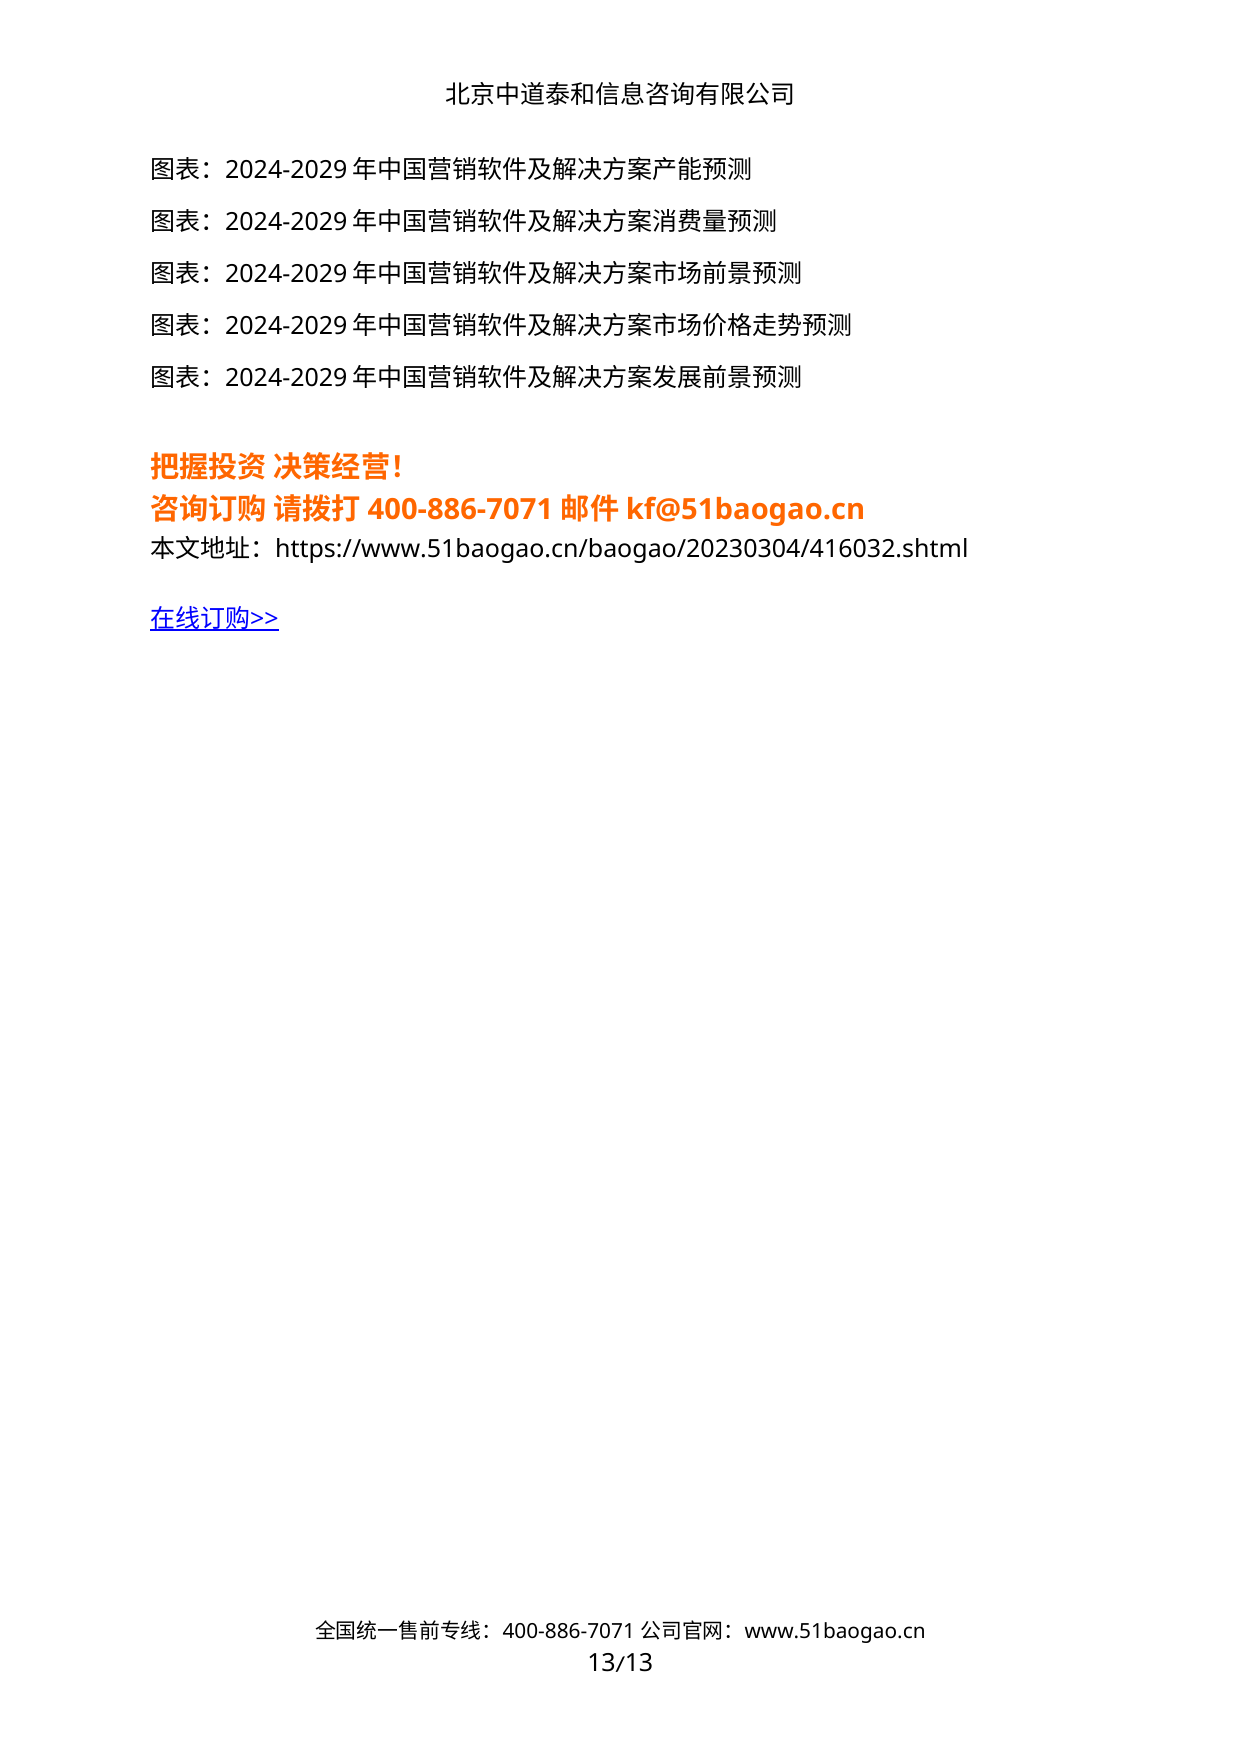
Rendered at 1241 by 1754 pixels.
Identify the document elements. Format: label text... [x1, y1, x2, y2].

text 图表：2024-2029年中国营销软件及解决方案产能预测 [150, 150, 1090, 186]
text 图表：2024-2029年中国营销软件及解决方案消费量预测 [150, 202, 1090, 238]
text 图表：2024-2029年中国营销软件及解决方案市场价格走势预测 [150, 306, 1090, 342]
text 图表：2024-2029年中国营销软件及解决方案市场前景预测 [150, 254, 1090, 290]
text 把握投资 决策经营！咨询订购 请拨打 400-886-7071 邮件 kf@51baogao.cn本文地址：https://www.51baogao.cn/baogao/20230304/416032.shtml [150, 409, 1090, 564]
text 在线订购>> [150, 564, 1090, 635]
text 图表：2024-2029年中国营销软件及解决方案发展前景预测 [150, 357, 1090, 394]
